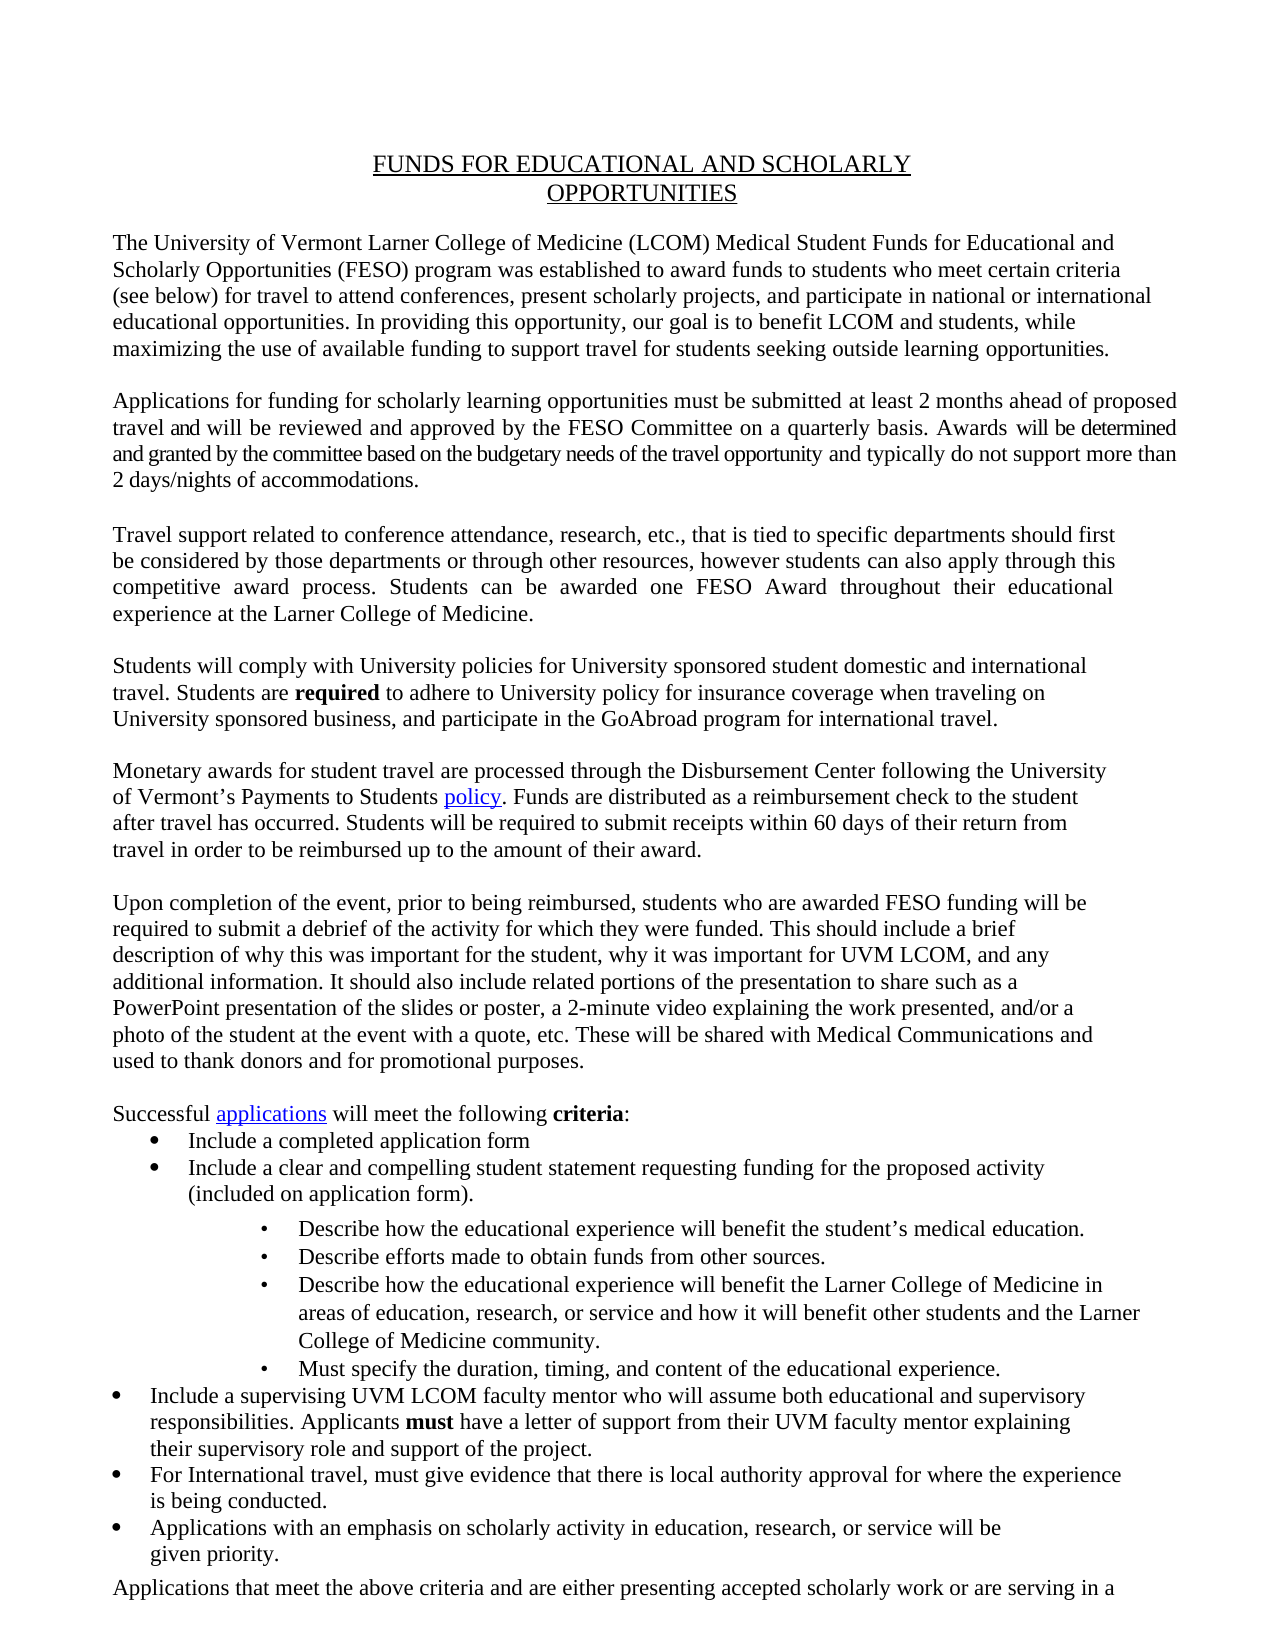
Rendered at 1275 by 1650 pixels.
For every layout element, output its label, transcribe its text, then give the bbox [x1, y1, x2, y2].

text Upon completion of the event, prior to being reimbursed, students who are awarded FESO funding will be required to submit a debrief of the activity for which they were funded. This should include a brief description of why this was important for the student, why it was important for UVM LCOM, and any additional information. It should also include related portions of the presentation to share such as a PowerPoint presentation of the slides or poster, a 2-minute video explaining the work presented, and/or a photo of the student at the event with a quote, etc. These will be shared with Medical Communications and used to thank donors and for promotional purposes. [112, 889, 1114, 1073]
list Describe how the educational experience will benefit the student’s medical education. [260, 1214, 1177, 1242]
text Successful applications will meet the following criteria: [112, 1099, 1177, 1126]
list Include a clear and compelling student statement requesting funding for the proposed activity (included on application form). [150, 1154, 1090, 1207]
list Applications with an emphasis on scholarly activity in education, research, or service will be given priority. [112, 1514, 1057, 1566]
text Students will comply with University policies for University sponsored student domestic and international travel. Students are required to adhere to University policy for insurance coverage when traveling on University sponsored business, and participate in the GoAbroad program for international travel. [112, 652, 1146, 731]
list Include a supervising UVM LCOM faculty mentor who will assume both educational and supervisory responsibilities. Applicants must have a letter of support from their UVM faculty mentor explaining their supervisory role and support of the project. [112, 1382, 1118, 1461]
text The University of Vermont Larner College of Medicine (LCOM) Medical Student Funds for Educational and Scholarly Opportunities (FESO) program was established to award funds to students who meet certain criteria (see below) for travel to attend conferences, present scholarly projects, and participate in national or international educational opportunities. In providing this opportunity, our goal is to benefit LCOM and students, while maximizing the use of available funding to support travel for students seeking outside learning opportunities. [112, 229, 1156, 361]
text Applications for funding for scholarly learning opportunities must be submitted at least 2 months ahead of proposed travel and will be reviewed and approved by the FESO Committee on a quarterly basis. Awards will be determined and granted by the committee based on the budgetary needs of the travel opportunity and typically do not support more than 2 days/nights of accommodations. [112, 387, 1177, 493]
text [112, 1574, 1156, 1601]
list Describe how the educational experience will benefit the Larner College of Medicine in areas of education, research, or service and how it will benefit other students and the Larner College of Medicine community. [260, 1270, 1156, 1354]
title FUNDS FOR EDUCATIONAL AND SCHOLARLY OPPORTUNITIES [276, 149, 1008, 207]
text Travel support related to conference attendance, research, etc., that is tied to specific departments should first be considered by those departments or through other resources, however students can also apply through this competitive award process. Students can be awarded one FESO Award throughout their educational experience at the Larner College of Medicine. [112, 521, 1115, 626]
list Describe efforts made to obtain funds from other sources. [260, 1242, 1156, 1270]
list For International travel, must give evidence that there is local authority approval for where the experience is being conducted. [112, 1461, 1137, 1514]
list Must specify the duration, timing, and content of the educational experience. [260, 1354, 1156, 1382]
list Include a completed application form [150, 1126, 1177, 1154]
text Monetary awards for student travel are processed through the Disbursement Center following the University of Vermont’s Payments to Students policy. Funds are distributed as a reimbursement check to the student after travel has occurred. Students will be required to submit receipts within 60 days of their return from travel in order to be reimbursed up to the amount of their award. [112, 757, 1114, 862]
